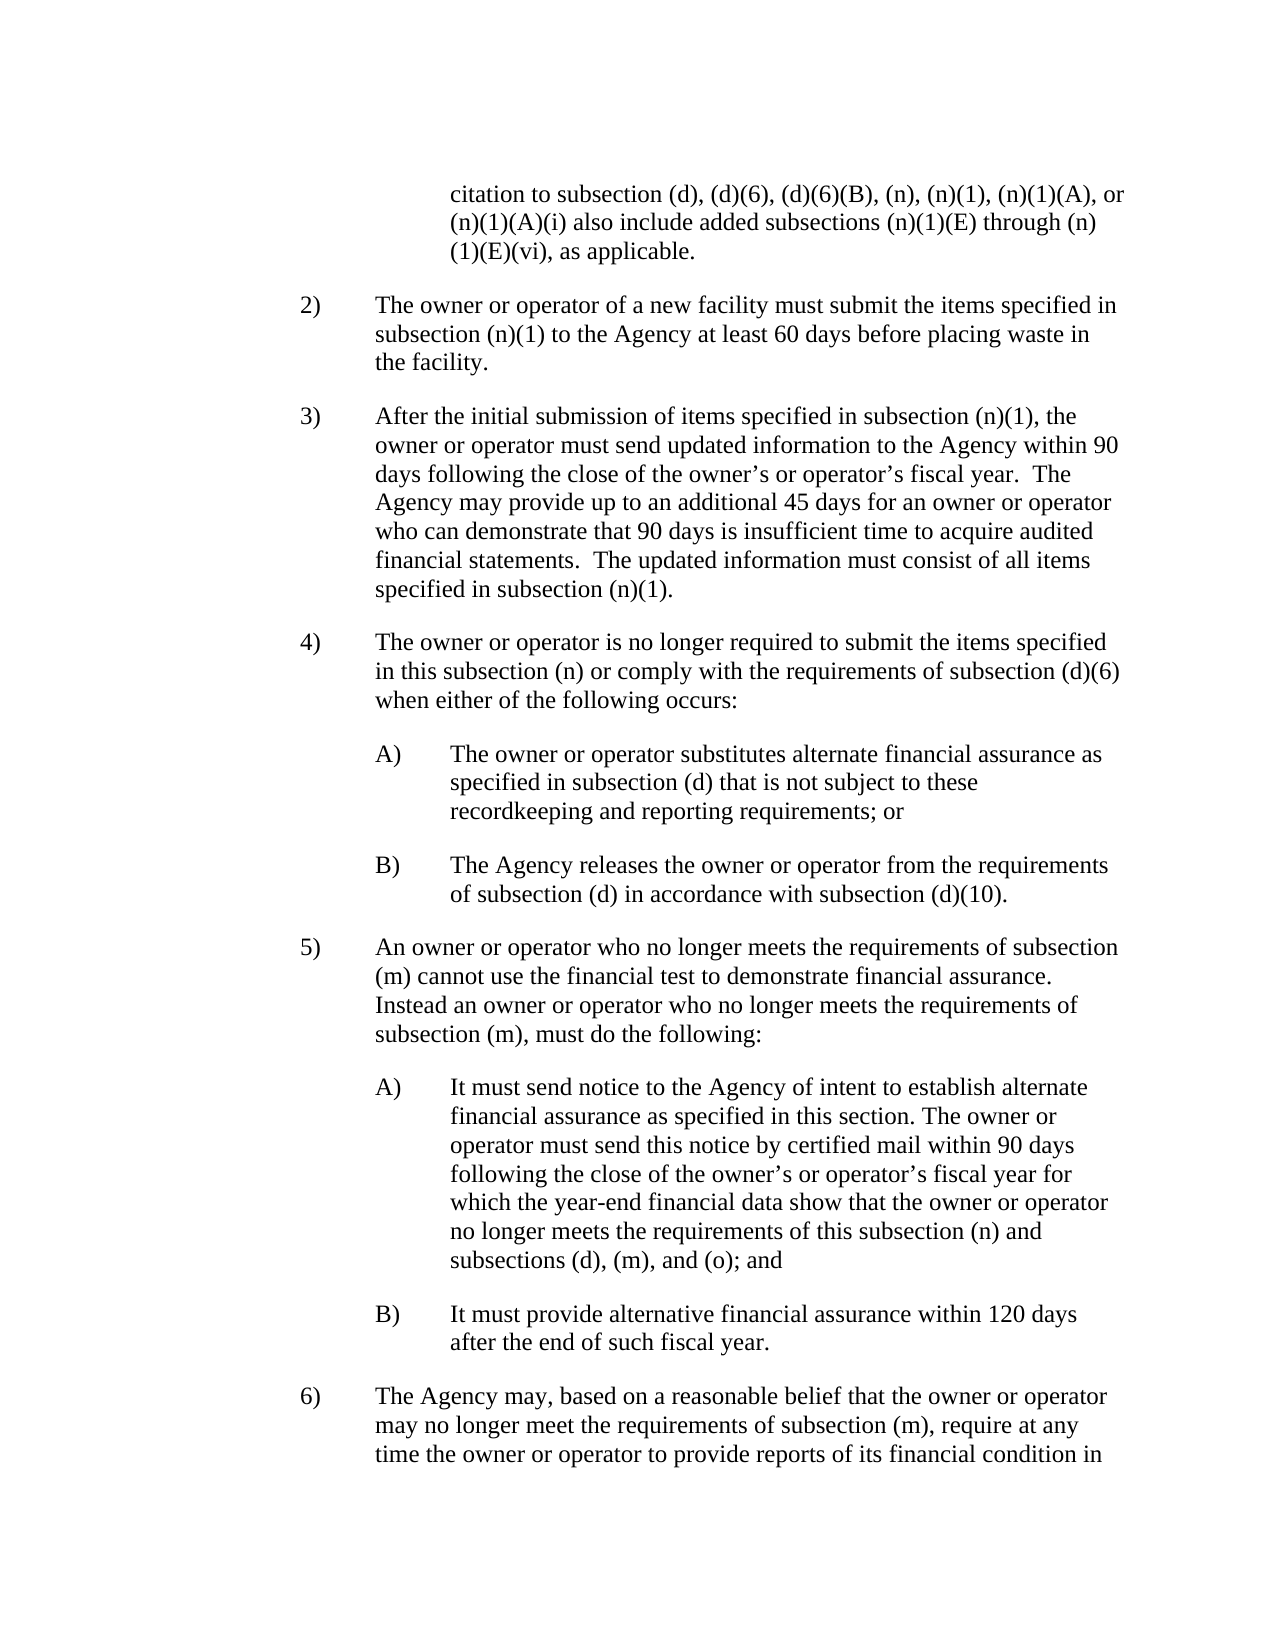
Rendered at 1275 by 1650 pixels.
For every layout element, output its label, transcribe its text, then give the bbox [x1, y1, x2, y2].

text A) It must send notice to the Agency of intent to establish alternate financial assurance as specified in this section. The owner or operator must send this notice by certified mail within 90 days following the close of the owner’s or operator’s fiscal year for which the year-end financial data show that the owner or operator no longer meets the requirements of this subsection (n) and subsections (d), (m), and (o); and [375, 1072, 1125, 1274]
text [450, 179, 1125, 265]
text 4) The owner or operator is no longer required to submit the items specified in this subsection (n) or comply with the requirements of subsection (d)(6) when either of the following occurs: [300, 627, 1125, 714]
text 2) The owner or operator of a new facility must submit the items specified in subsection (n)(1) to the Agency at least 60 days before placing waste in the facility. [300, 290, 1125, 376]
text B) The Agency releases the owner or operator from the requirements of subsection (d) in accordance with subsection (d)(10). [375, 850, 1125, 907]
text 5) An owner or operator who no longer meets the requirements of subsection (m) cannot use the financial test to demonstrate financial assurance. Instead an owner or operator who no longer meets the requirements of subsection (m), must do the following: [300, 932, 1125, 1047]
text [300, 1381, 1125, 1467]
text 3) After the initial submission of items specified in subsection (n)(1), the owner or operator must send updated information to the Agency within 90 days following the close of the owner’s or operator’s fiscal year. The Agency may provide up to an additional 45 days for an owner or operator who can demonstrate that 90 days is insufficient time to acquire audited financial statements. The updated information must consist of all items specified in subsection (n)(1). [300, 401, 1125, 602]
text B) It must provide alternative financial assurance within 120 days after the end of such fiscal year. [375, 1299, 1125, 1356]
text A) The owner or operator substitutes alternate financial assurance as specified in subsection (d) that is not subject to these recordkeeping and reporting requirements; or [375, 739, 1125, 825]
